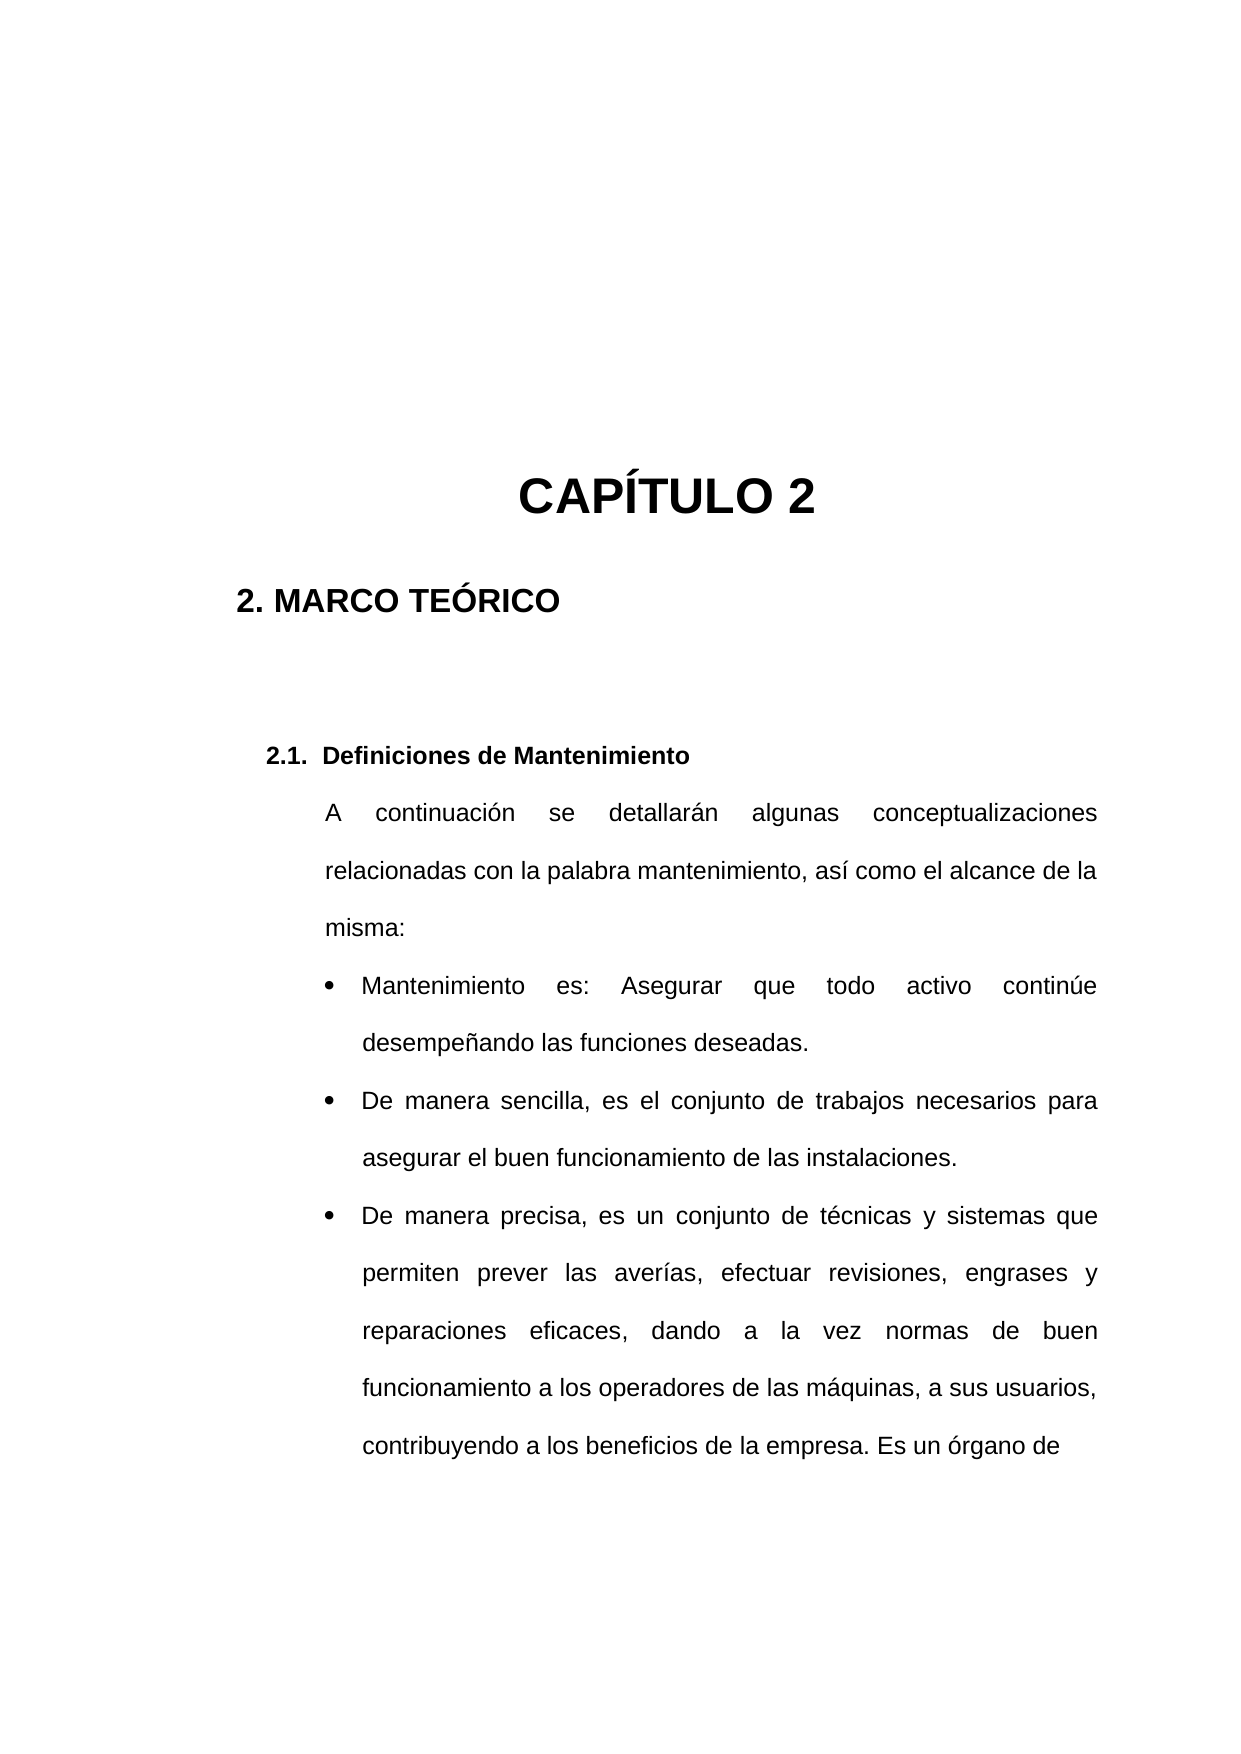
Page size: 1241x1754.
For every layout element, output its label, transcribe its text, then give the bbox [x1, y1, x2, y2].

list Mantenimiento es: Asegurar que todo activo continúe desempeñando las funciones deseadas. [325, 971, 1098, 1057]
text A continuación se detallarán algunas conceptualizaciones relacionadas con la palabra mantenimiento, así como el alcance de la misma: [325, 798, 1098, 942]
list MARCO TEÓRICO [236, 581, 1098, 620]
text CAPÍTULO 2 [236, 466, 1098, 524]
list De manera sencilla, es el conjunto de trabajos necesarios para asegurar el buen funcionamiento de las instalaciones. [325, 1086, 1098, 1172]
list De manera precisa, es un conjunto de técnicas y sistemas que permiten prever las averías, efectuar revisiones, engrases y reparaciones eficaces, dando a la vez normas de buen funcionamiento a los operadores de las máquinas, a sus usuarios, contribuyendo a los beneficios de un órgano de [325, 1201, 1098, 1460]
list Definiciones de Mantenimiento [266, 741, 1098, 769]
